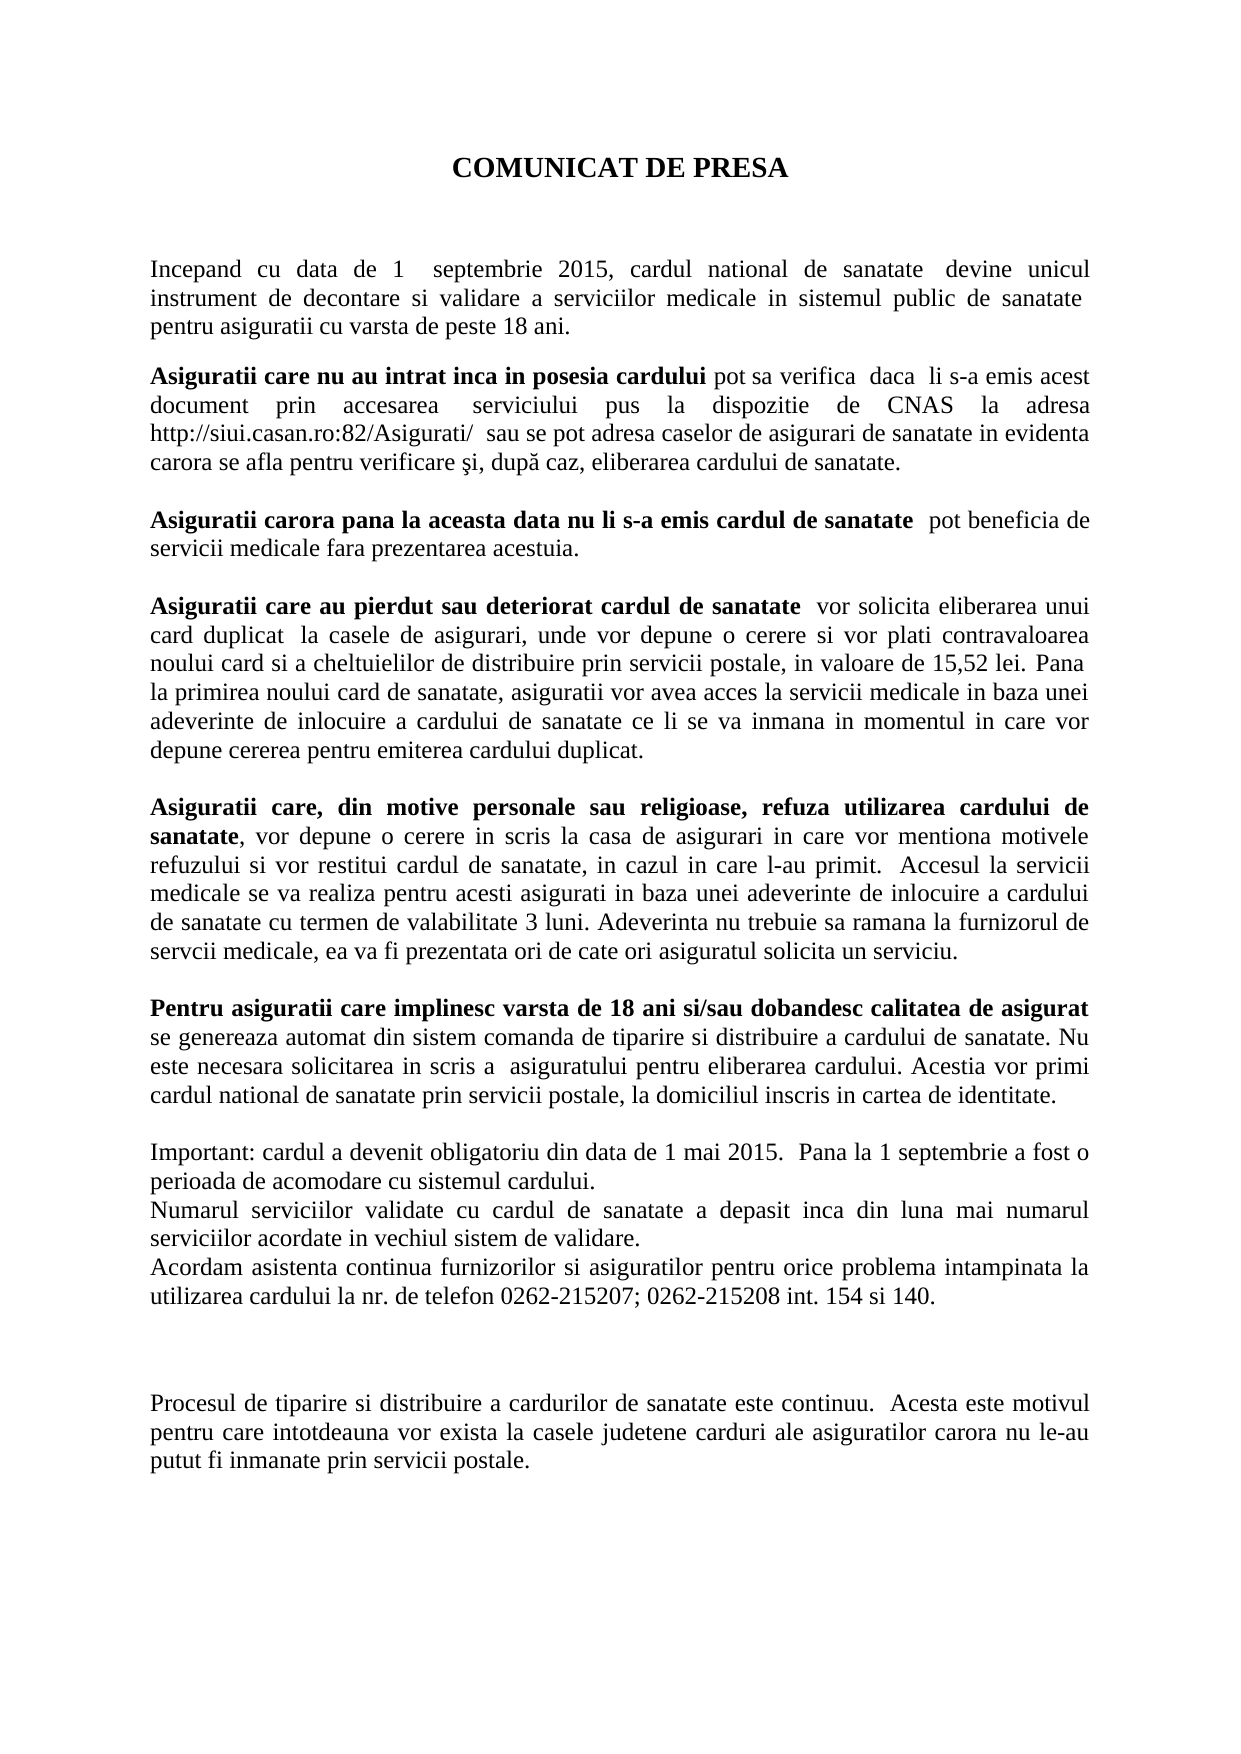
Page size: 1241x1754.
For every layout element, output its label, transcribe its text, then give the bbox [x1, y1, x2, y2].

text Pentru asiguratii care implinesc varsta de 18 ani si/sau dobandesc calitatea de asigurat se genereaza automat din sistem comanda de tiparire si distribuire a cardului de sanatate. Nu este necesara solicitarea in scris a asiguratului pentru eliberarea cardului. Acestia vor primi cardul national de sanatate prin servicii postale, la domiciliul inscris in cartea de identitate. [150, 993, 1090, 1108]
text Incepand cu data de 1 septembrie 2015, cardul national de sanatate devine unicul instrument de decontare si validare a serviciilor medicale in sistemul public de sanatate pentru asiguratii cu varsta de peste 18 ani. [150, 254, 1090, 340]
text Asiguratii care au pierdut sau deteriorat cardul de sanatate vor solicita eliberarea unui card duplicat la casele de asigurari, unde vor depune o cerere si vor plati contravaloarea noului card si a cheltuielilor de distribuire prin servicii postale, in valoare de 15,52 lei. Pana la primirea noului card de sanatate, asiguratii vor avea acces la servicii medicale in baza unei adeverinte de inlocuire a cardului de sanatate ce li se va inmana in momentul in care vor depune cererea pentru emiterea cardului duplicat. [150, 591, 1090, 763]
text Asiguratii care nu au intrat inca in posesia cardului pot sa verifica daca li s-a emis acest document prin accesarea serviciului pus la dispozitie de CNAS la adresa http://siui.casan.ro:82/Asigurati/ sau se pot adresa caselor de asigurari de sanatate in evidenta carora se afla pentru verificare şi, după caz, eliberarea cardului de sanatate. [150, 361, 1090, 476]
text Asiguratii care, din motive personale sau religioase, refuza utilizarea cardului de sanatate, vor depune o cerere in scris la casa de asigurari in care vor mentiona motivele refuzului si vor restitui cardul de sanatate, in cazul in care l-au primit. Accesul la servicii medicale se va realiza pentru acesti asigurati in baza unei adeverinte de inlocuire a cardului de sanatate cu termen de valabilitate 3 luni. Adeverinta nu trebuie sa ramana la furnizorul de servcii medicale, ea va fi prezentata ori de cate ori asiguratul solicita un serviciu. [150, 792, 1090, 965]
text Important: cardul a devenit obligatoriu din data de 1 mai 2015. Pana la 1 septembrie a fost o perioada de acomodare cu sistemul cardului. [150, 1137, 1090, 1195]
text Asiguratii carora pana la aceasta data nu li s-a emis cardul de sanatate pot beneficia de servicii medicale fara prezentarea acestuia. [150, 505, 1090, 562]
text Procesul de tiparire si distribuire a cardurilor de sanatate este continuu. Acesta este motivul pentru care intotdeauna vor exista la casele judetene carduri ale asiguratilor carora nu le-au putut fi inmanate prin servicii postale. [150, 1388, 1090, 1474]
text Acordam asistenta continua furnizorilor si asiguratilor pentru orice problema intampinata la utilizarea cardului la nr. de telefon 0262-215207; 0262-215208 int. 154 si 140. [150, 1252, 1090, 1310]
text COMUNICAT DE PRESA [150, 150, 1090, 183]
text Numarul serviciilor validate cu cardul de sanatate a depasit inca din luna mai numarul serviciilor acordate in vechiul sistem de validare. [150, 1195, 1090, 1252]
